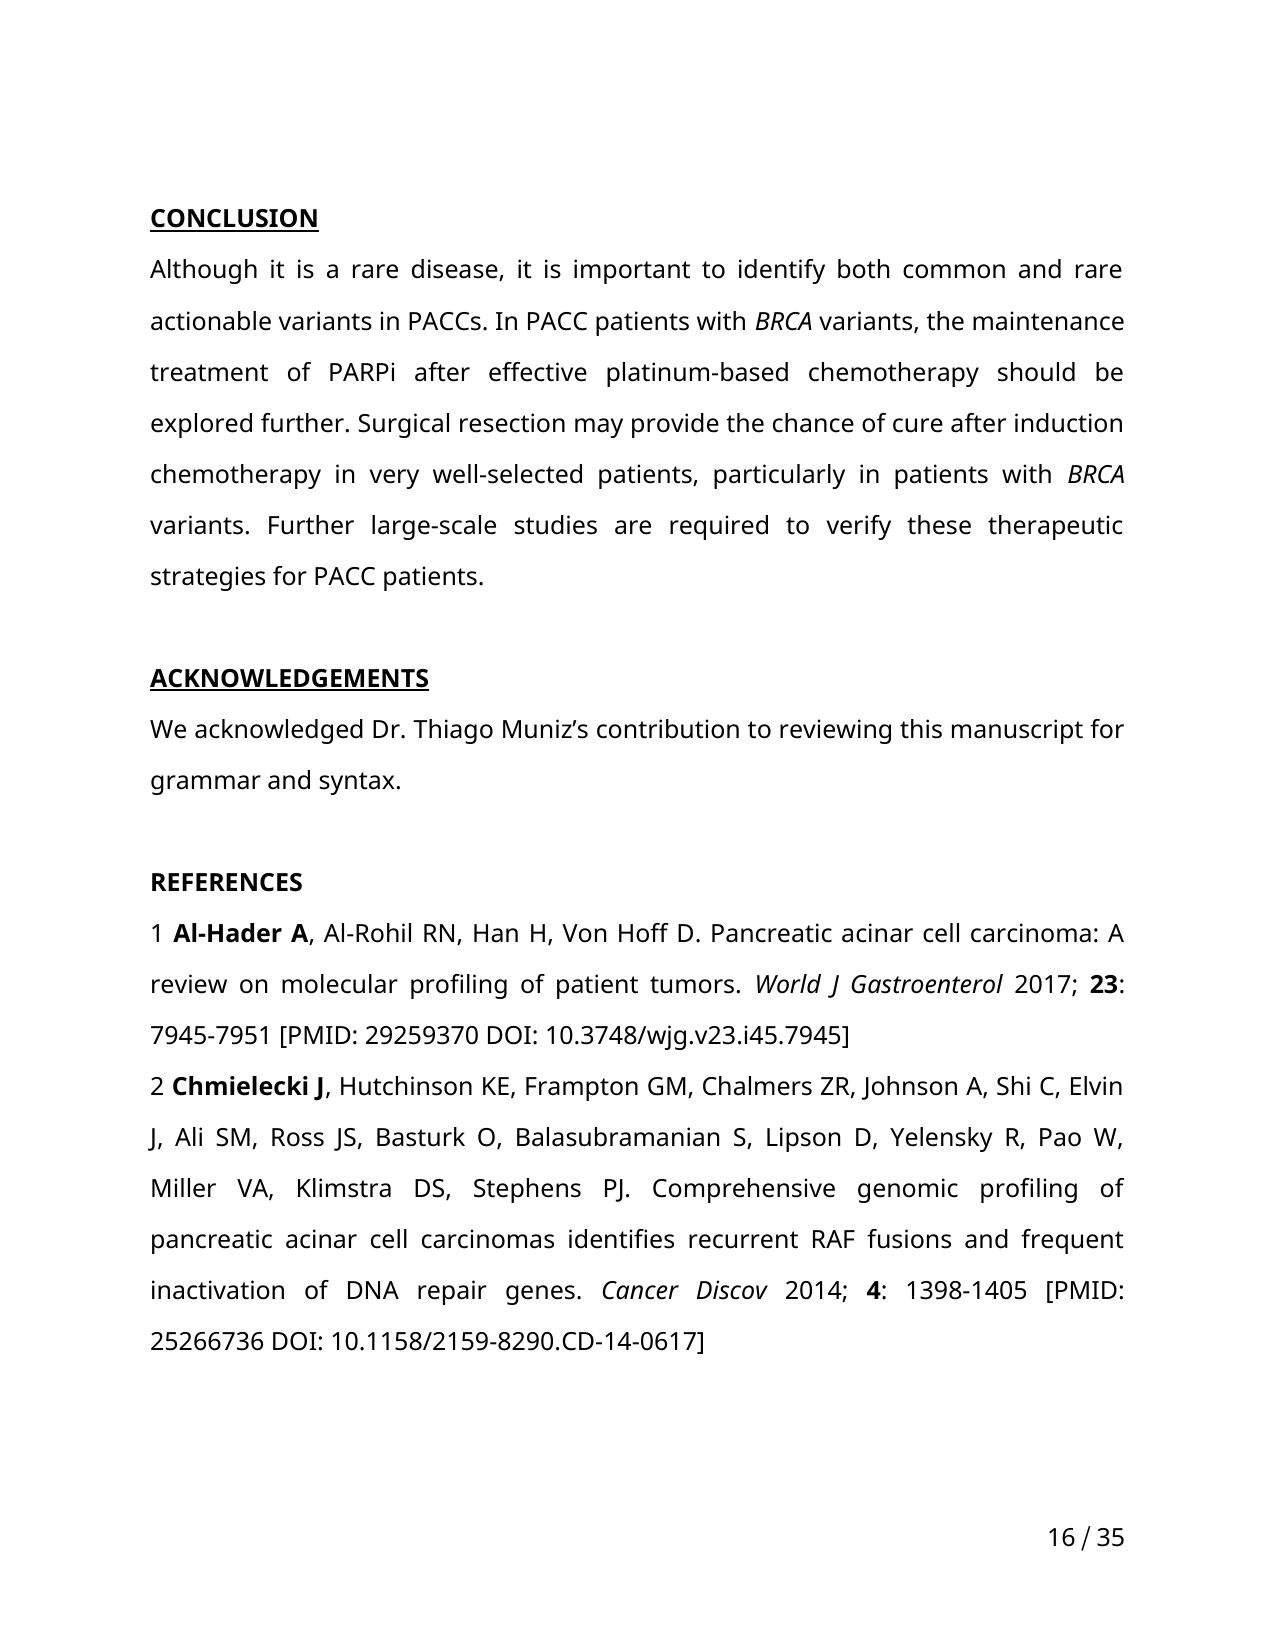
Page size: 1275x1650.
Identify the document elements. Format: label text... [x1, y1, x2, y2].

text 2 Chmielecki J, Hutchinson KE, Frampton GM, Chalmers ZR, Johnson A, Shi C, Elvin J, Ali SM, Ross JS, Basturk O, Balasubramanian S, Lipson D, Yelensky R, Pao W, Miller VA, Klimstra DS, Stephens PJ. Comprehensive genomic profiling of pancreatic acinar cell carcinomas identifies recurrent RAF fusions and frequent inactivation of DNA repair genes. Cancer Discov 2014; 4: 1398-1405 [PMID: 25266736 DOI: 10.1158/2159-8290.CD-14-0617] [150, 1069, 1125, 1358]
text CONCLUSION [150, 201, 1125, 235]
text REFERENCES [150, 864, 1125, 899]
text Although it is a rare disease, it is important to identify both common and rare actionable variants in PACCs. In PACC patients with BRCA variants, the maintenance treatment of PARPi after effective platinum-based chemotherapy should be explored further. Surgical resection may provide the chance of cure after induction chemotherapy in very well-selected patients, particularly in patients with BRCA variants. Further large-scale studies are required to verify these therapeutic strategies for PACC patients. [150, 252, 1125, 592]
text 1 Al-Hader A, Al-Rohil RN, Han H, Von Hoff D. Pancreatic acinar cell carcinoma: A review on molecular profiling of patient tumors. World J Gastroenterol 2017; 23: 7945-7951 [PMID: 29259370 DOI: 10.3748/wjg.v23.i45.7945] [150, 916, 1125, 1052]
text We acknowledged Dr. Thiago Muniz’s contribution to reviewing this manuscript for grammar and syntax. [150, 711, 1125, 797]
text ACKNOWLEDGEMENTS [150, 660, 1125, 694]
